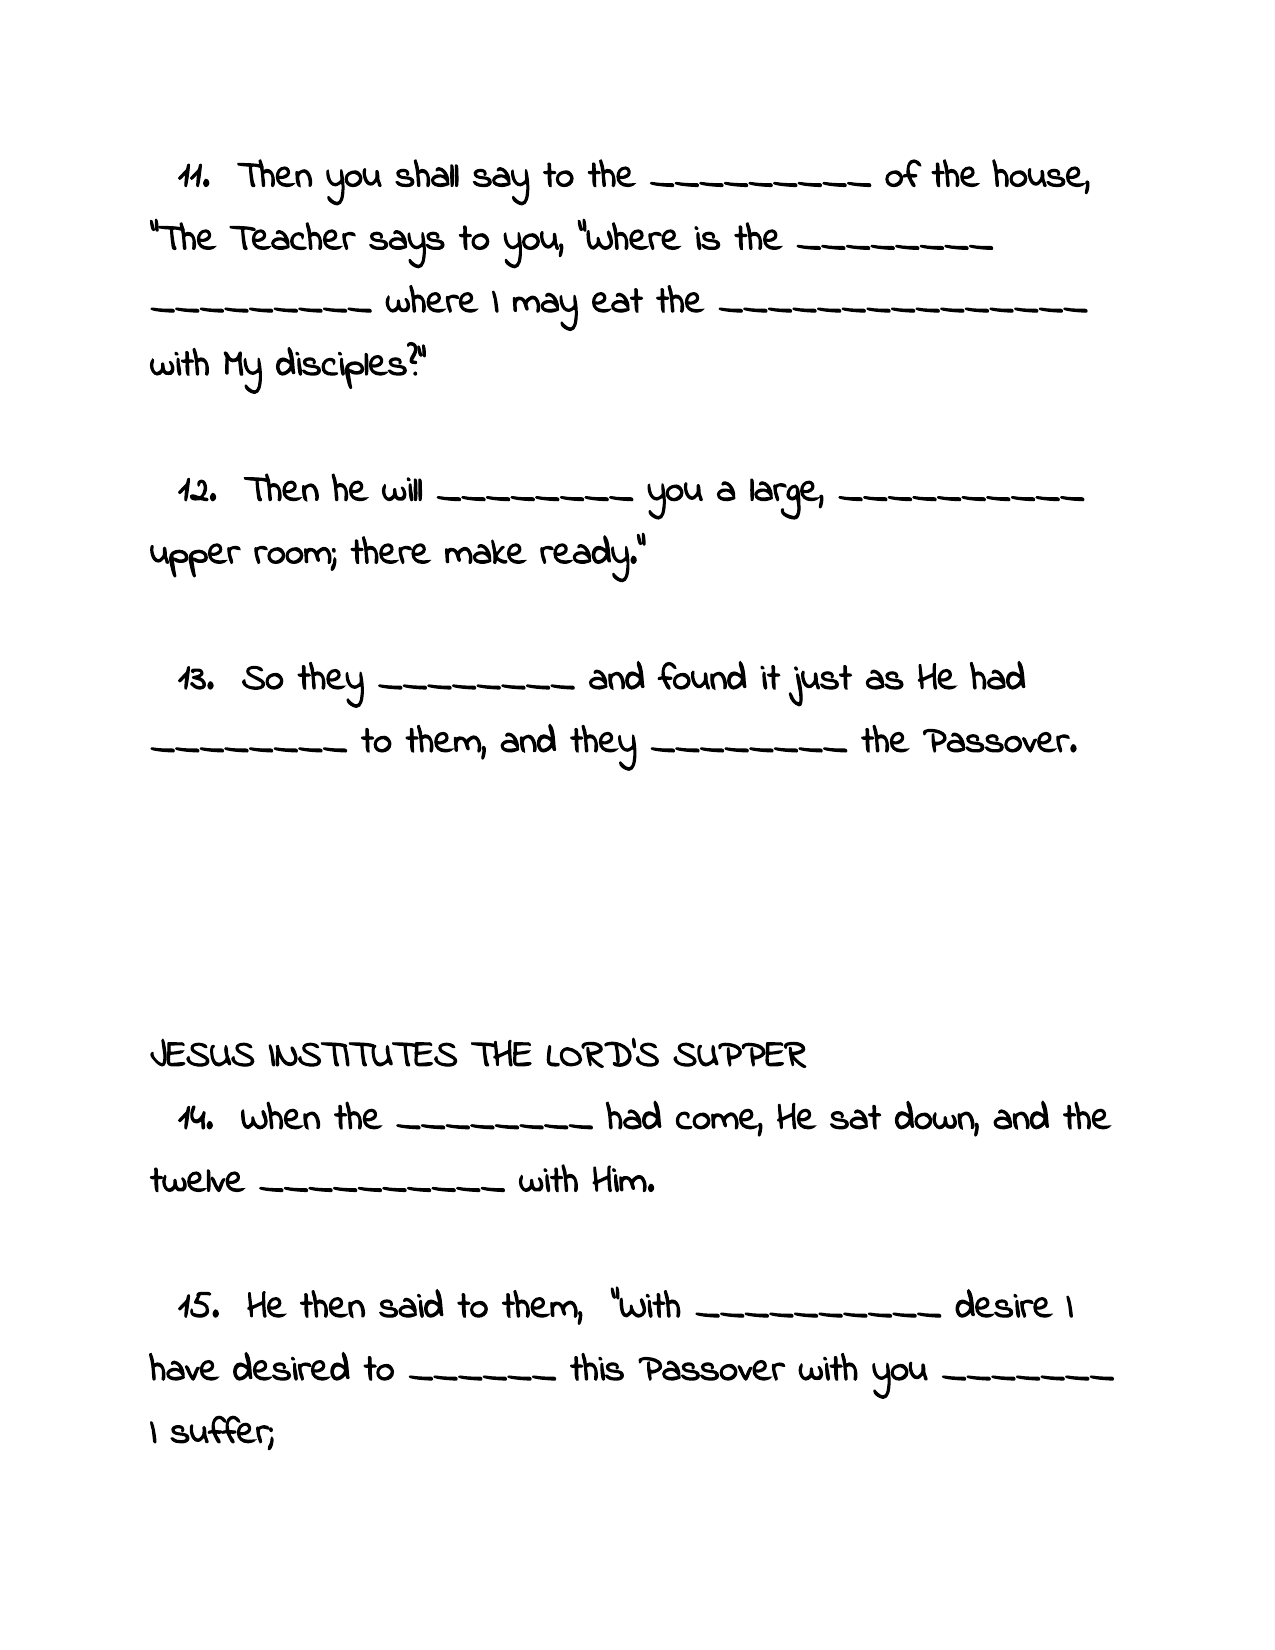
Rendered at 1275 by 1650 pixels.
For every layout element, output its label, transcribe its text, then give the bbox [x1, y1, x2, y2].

text 14. When the ________ had come, He sat down, and the twelve __________ with Him. [150, 1092, 1125, 1210]
text JESUS INSTITUTES THE LORD’S SUPPER [150, 1029, 1125, 1084]
text 12. Then he will ________ you a large, __________ upper room; there make ready.” [150, 464, 1125, 582]
text 13. So they ________ and found it just as He had ________ to them, and they ________ the Passover. [150, 652, 1125, 770]
text 11. Then you shall say to the _________ of the house, “The Teacher says to you, “Where is the ________ _________ where I may eat the _______________ with My disciples?” [150, 150, 1125, 393]
text 15. He then said to them, “With __________ desire I have desired to ______ this Passover with you _______ I suffer; [150, 1281, 1125, 1461]
